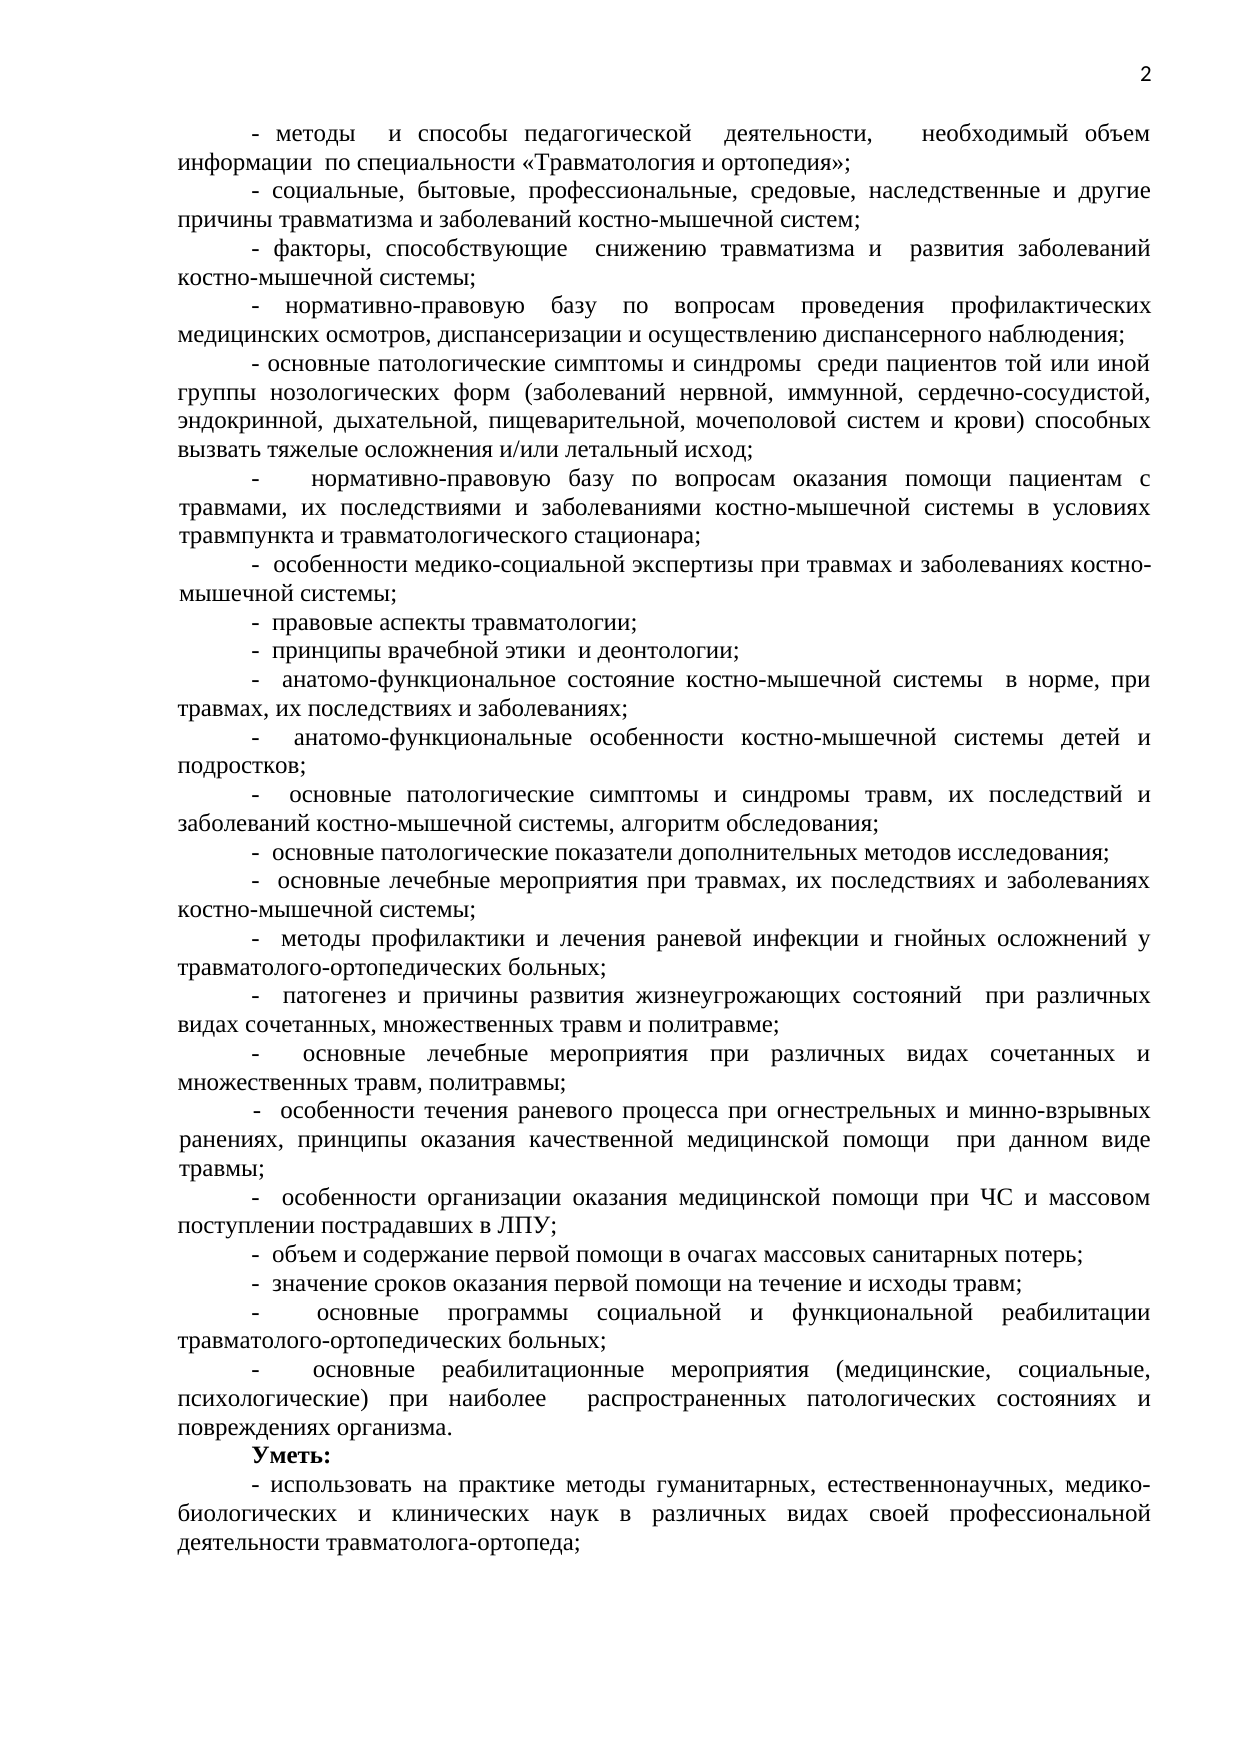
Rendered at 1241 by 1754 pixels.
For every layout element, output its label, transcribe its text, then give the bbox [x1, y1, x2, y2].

text - особенности организации оказания медицинской помощи при ЧС и массовом поступлении пострадавших в ЛПУ; [177, 1182, 1152, 1239]
text - объем и содержание первой помощи в очагах массовых санитарных потерь; [177, 1239, 1152, 1268]
text - принципы врачебной этики и деонтологии; [179, 636, 1152, 664]
text - основные патологические симптомы и синдромы травм, их последствий и заболеваний костно-мышечной системы, алгоритм обследования; [177, 779, 1152, 837]
text - методы профилактики и лечения раневой инфекции и гнойных осложнений у травматолого-ортопедических больных; [177, 923, 1152, 981]
text Уметь: [177, 1441, 1152, 1469]
text - особенности медико-социальной экспертизы при травмах и заболеваниях костно-мышечной системы; [179, 549, 1152, 607]
text - правовые аспекты травматологии; [179, 607, 1152, 636]
text - основные патологические показатели дополнительных методов исследования; [177, 837, 1152, 866]
text - значение сроков оказания первой помощи на течение и исходы травм; [177, 1268, 1152, 1297]
text - основные реабилитационные мероприятия (медицинские, социальные, психологические) при наиболее распространенных патологических состояниях и повреждениях организма. [177, 1354, 1152, 1441]
text - социальные, бытовые, профессиональные, средовые, наследственные и другие причины травматизма и заболеваний костно-мышечной систем; [177, 176, 1152, 233]
text - нормативно-правовую базу по вопросам проведения профилактических медицинских осмотров, диспансеризации и осуществлению диспансерного наблюдения; [177, 291, 1152, 348]
text - патогенез и причины развития жизнеугрожающих состояний при различных видах сочетанных, множественных травм и политравме; [177, 981, 1152, 1038]
text - основные программы социальной и функциональной реабилитации травматолого-ортопедических больных; [177, 1297, 1152, 1354]
text - факторы, способствующие снижению травматизма и развития заболеваний костно-мышечной системы; [177, 233, 1152, 291]
text - методы и способы педагогической деятельности, необходимый объем информации по специальности «Травматология и ортопедия»; [177, 118, 1152, 176]
text - основные патологические симптомы и синдромы среди пациентов той или иной группы нозологических форм (заболеваний нервной, иммунной, сердечно-сосудистой, эндокринной, дыхательной, пищеварительной, мочеполовой систем и крови) способных вызвать тяжелые осложнения и/или летальный исход; [177, 348, 1152, 463]
text - основные лечебные мероприятия при травмах, их последствиях и заболеваниях костно-мышечной системы; [177, 866, 1152, 923]
text - основные лечебные мероприятия при различных видах сочетанных и множественных травм, политравмы; [177, 1038, 1152, 1096]
text - анатомо-функциональное состояние костно-мышечной системы в норме, при травмах, их последствиях и заболеваниях; [177, 664, 1152, 722]
text - использовать на практике методы гуманитарных, естественнонаучных, медико-биологических и клинических наук в различных видах своей профессиональной деятельности травматолога-ортопеда; [177, 1469, 1152, 1556]
text - анатомо-функциональные особенности костно-мышечной системы детей и подростков; [177, 722, 1152, 779]
text - нормативно-правовую базу по вопросам оказания помощи пациентам с травмами, их последствиями и заболеваниями костно-мышечной системы в условиях травмпункта и травматологического стационара; [179, 463, 1152, 549]
text - особенности течения раневого процесса при огнестрельных и минно-взрывных ранениях, принципы оказания качественной медицинской помощи при данном виде травмы; [179, 1096, 1152, 1182]
